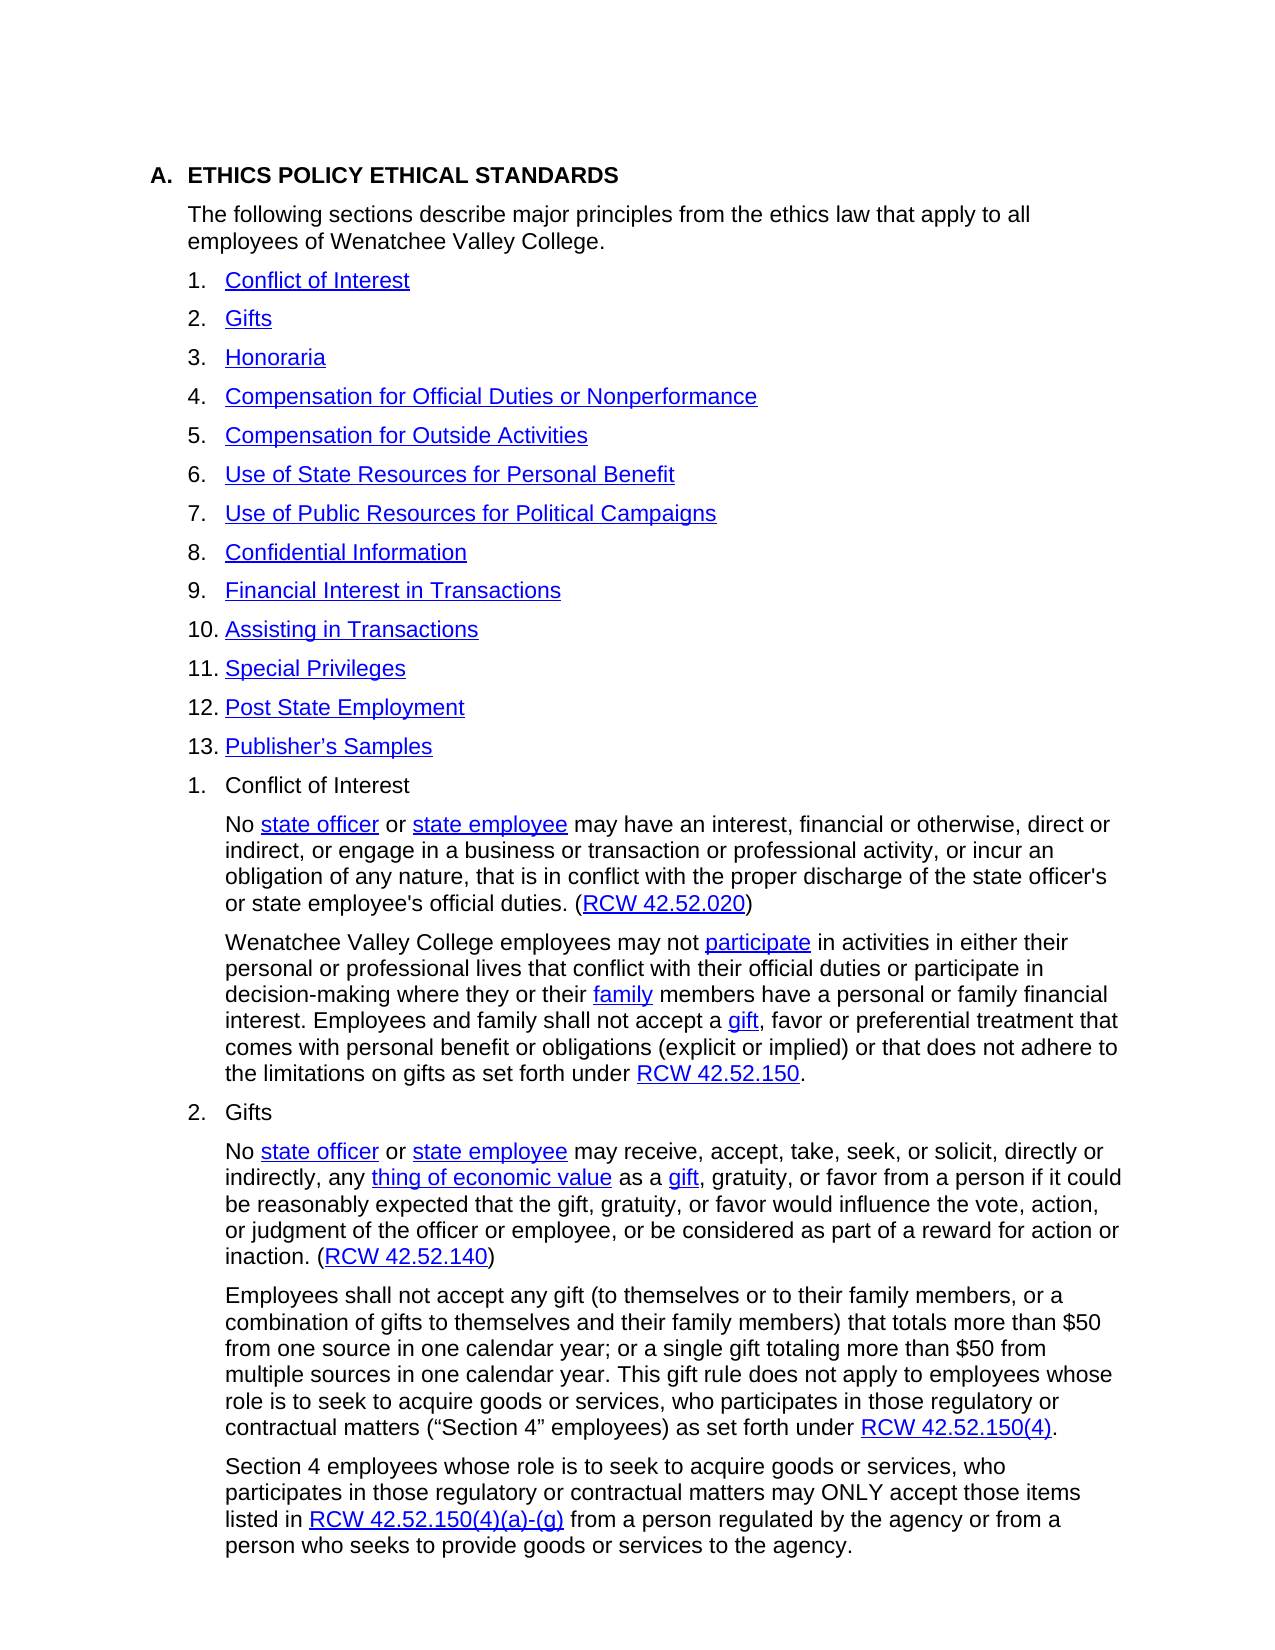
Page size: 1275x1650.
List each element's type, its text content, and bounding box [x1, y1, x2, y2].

subtitle 12. Post State Employment [187, 694, 1125, 720]
subtitle 10. Assisting in Transactions [187, 616, 1125, 643]
text Section 4 employees whose role is to seek to acquire goods or services, who participates in those regulatory or contractual matters may ONLY accept those items listed in RCW 42.52.150(4)(a)-(g) from a person regulated by the agency or from a person who seeks to provide goods or services to the agency. [225, 1453, 1125, 1558]
subtitle 4. Compensation for Official Duties or Nonperformance [187, 383, 1125, 409]
subtitle 2. Gifts [187, 305, 1125, 332]
text The following sections describe major principles from the ethics law that apply to all employees of Wenatchee Valley College. [187, 201, 1125, 254]
subtitle 11. Special Privileges [187, 655, 1125, 681]
text No state officer or state employee may receive, accept, take, seek, or solicit, directly or indirectly, any thing of economic value as a gift, gratuity, or favor from a person if it could be reasonably expected that the gift, gratuity, or favor would influence the vote, action, or judgment of the officer or employee, or be considered as part of a reward for action or inaction. (RCW 42.52.140) [225, 1138, 1125, 1270]
subtitle 6. Use of State Resources for Personal Benefit [187, 461, 1125, 487]
subtitle 1. Conflict of Interest [187, 267, 1125, 293]
subtitle A. ETHICS POLICY ETHICAL STANDARDS [150, 162, 1125, 189]
subtitle 1. Conflict of Interest [187, 772, 1125, 798]
text Wenatchee Valley College employees may not participate in activities in either their personal or professional lives that conflict with their official duties or participate in decision-making where they or their family members have a personal or family financial interest. Employees and family shall not accept a gift, favor or preferential treatment that comes with personal benefit or obligations (explicit or implied) or that does not adhere to the limitations on gifts as set forth under RCW 42.52.150. [225, 928, 1125, 1087]
subtitle 9. Financial Interest in Transactions [187, 577, 1125, 604]
subtitle 3. Honoraria [187, 344, 1125, 371]
subtitle 8. Confidential Information [187, 538, 1125, 565]
text Employees shall not accept any gift (to themselves or to their family members, or a combination of gifts to themselves and their family members) that totals more than $50 from one source in one calendar year; or a single gift totaling more than $50 from multiple sources in one calendar year. This gift rule does not apply to employees whose role is to seek to acquire goods or services, who participates in those regulatory or contractual matters (“Section 4” employees) as set forth under RCW 42.52.150(4). [225, 1282, 1125, 1440]
subtitle 2. Gifts [187, 1099, 1125, 1125]
subtitle 5. Compensation for Outside Activities [187, 422, 1125, 448]
subtitle 13. Publisher’s Samples [187, 733, 1125, 759]
subtitle 7. Use of Public Resources for Political Campaigns [187, 500, 1125, 526]
text No state officer or state employee may have an interest, financial or otherwise, direct or indirect, or engage in a business or transaction or professional activity, or incur an obligation of any nature, that is in conflict with the proper discharge of the state officer's or state employee's official duties. (RCW 42.52.020) [225, 811, 1125, 916]
